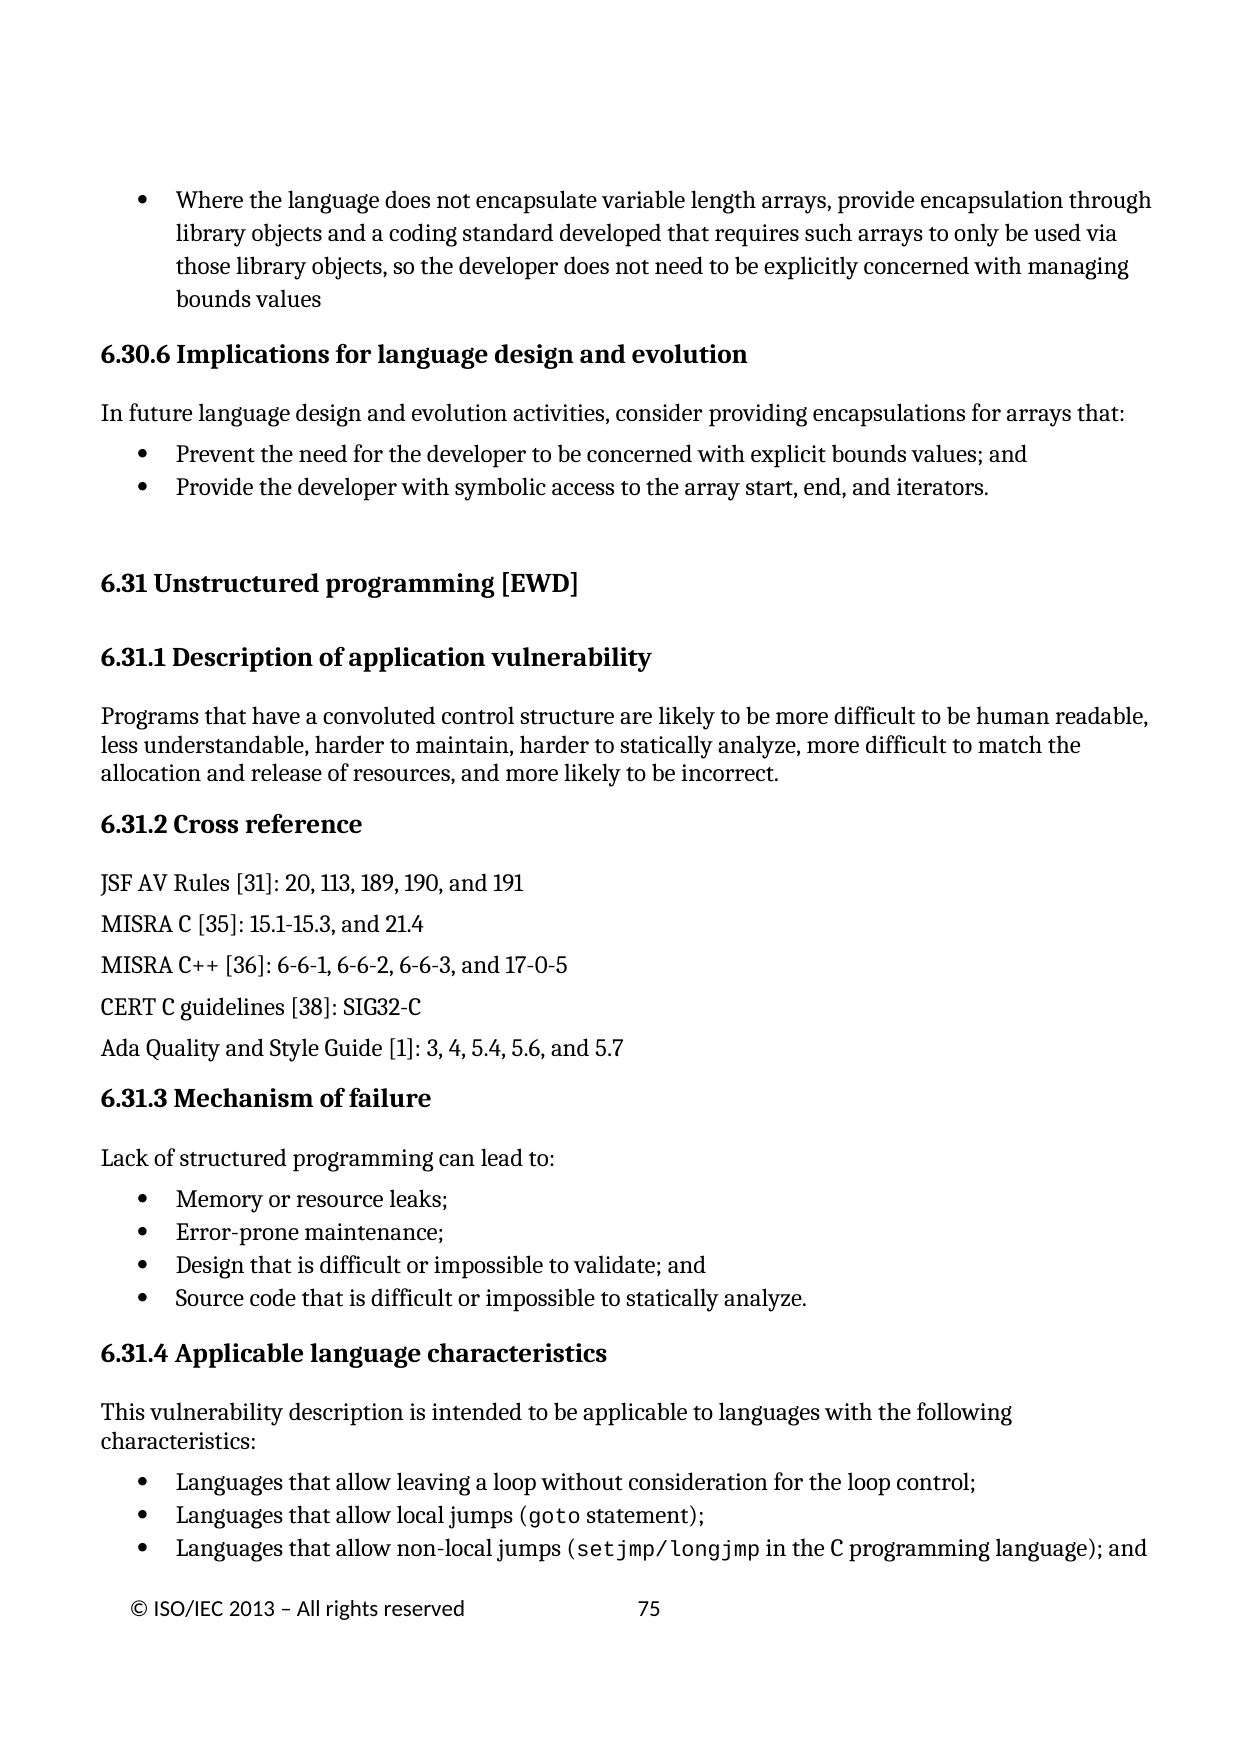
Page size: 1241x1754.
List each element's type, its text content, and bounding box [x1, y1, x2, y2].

text JSF AV Rules [31]: 20, 113, 189, 190, and 191 [101, 869, 1164, 898]
list Languages that allow leaving a loop without consideration for the loop control; [138, 1468, 1164, 1497]
text MISRA C [35]: 15.1-15.3, and 21.4 [101, 910, 1164, 939]
list Where the language does not encapsulate variable length arrays, provide encapsulation through library objects and a coding standard developed that requires such arrays to only be used via those library objects, so the developer does not need to be explicitly concerned with managing bounds values [138, 186, 1164, 314]
list Memory or resource leaks; [138, 1185, 1164, 1214]
subtitle 6.31.1 Description of application vulnerability [101, 642, 1164, 673]
list Source code that is difficult or impossible to statically analyze. [138, 1284, 1164, 1313]
text MISRA C++ [36]: 6-6-1, 6-6-2, 6-6-3, and 17-0-5 [101, 951, 1164, 980]
list Languages that allow non-local jumps (setjmp/longjmp in the C programming language); and [138, 1534, 1164, 1563]
subtitle 6.31 Unstructured programming [EWD] [101, 568, 1164, 599]
text Lack of structured programming can lead to: [101, 1144, 1164, 1172]
list Error-prone maintenance; [138, 1218, 1164, 1247]
list Provide the developer with symbolic access to the array start, end, and iterators. [138, 473, 1164, 502]
text Programs that have a convoluted control structure are likely to be more difficult to be human readable, less understandable, harder to maintain, harder to statically analyze, more difficult to match the allocation and release of resources, and more likely to be incorrect. [101, 702, 1164, 788]
subtitle 6.30.6 Implications for language design and evolution [101, 339, 1164, 370]
list Languages that allow local jumps (goto statement); [138, 1501, 1164, 1530]
text Ada Quality and Style Guide [1]: 3, 4, 5.4, 5.6, and 5.7 [101, 1034, 1164, 1063]
list Prevent the need for the developer to be concerned with explicit bounds values; and [138, 440, 1164, 469]
text CERT C guidelines [38]: SIG32-C [101, 993, 1164, 1021]
subtitle 6.31.4 Applicable language characteristics [101, 1338, 1164, 1369]
subtitle 6.31.2 Cross reference [101, 809, 1164, 840]
subtitle 6.31.3 Mechanism of failure [101, 1083, 1164, 1115]
list Design that is difficult or impossible to validate; and [138, 1251, 1164, 1280]
text This vulnerability description is intended to be applicable to languages with the following characteristics: [101, 1398, 1164, 1455]
text In future language design and evolution activities, consider providing encapsulations for arrays that: [101, 399, 1164, 428]
